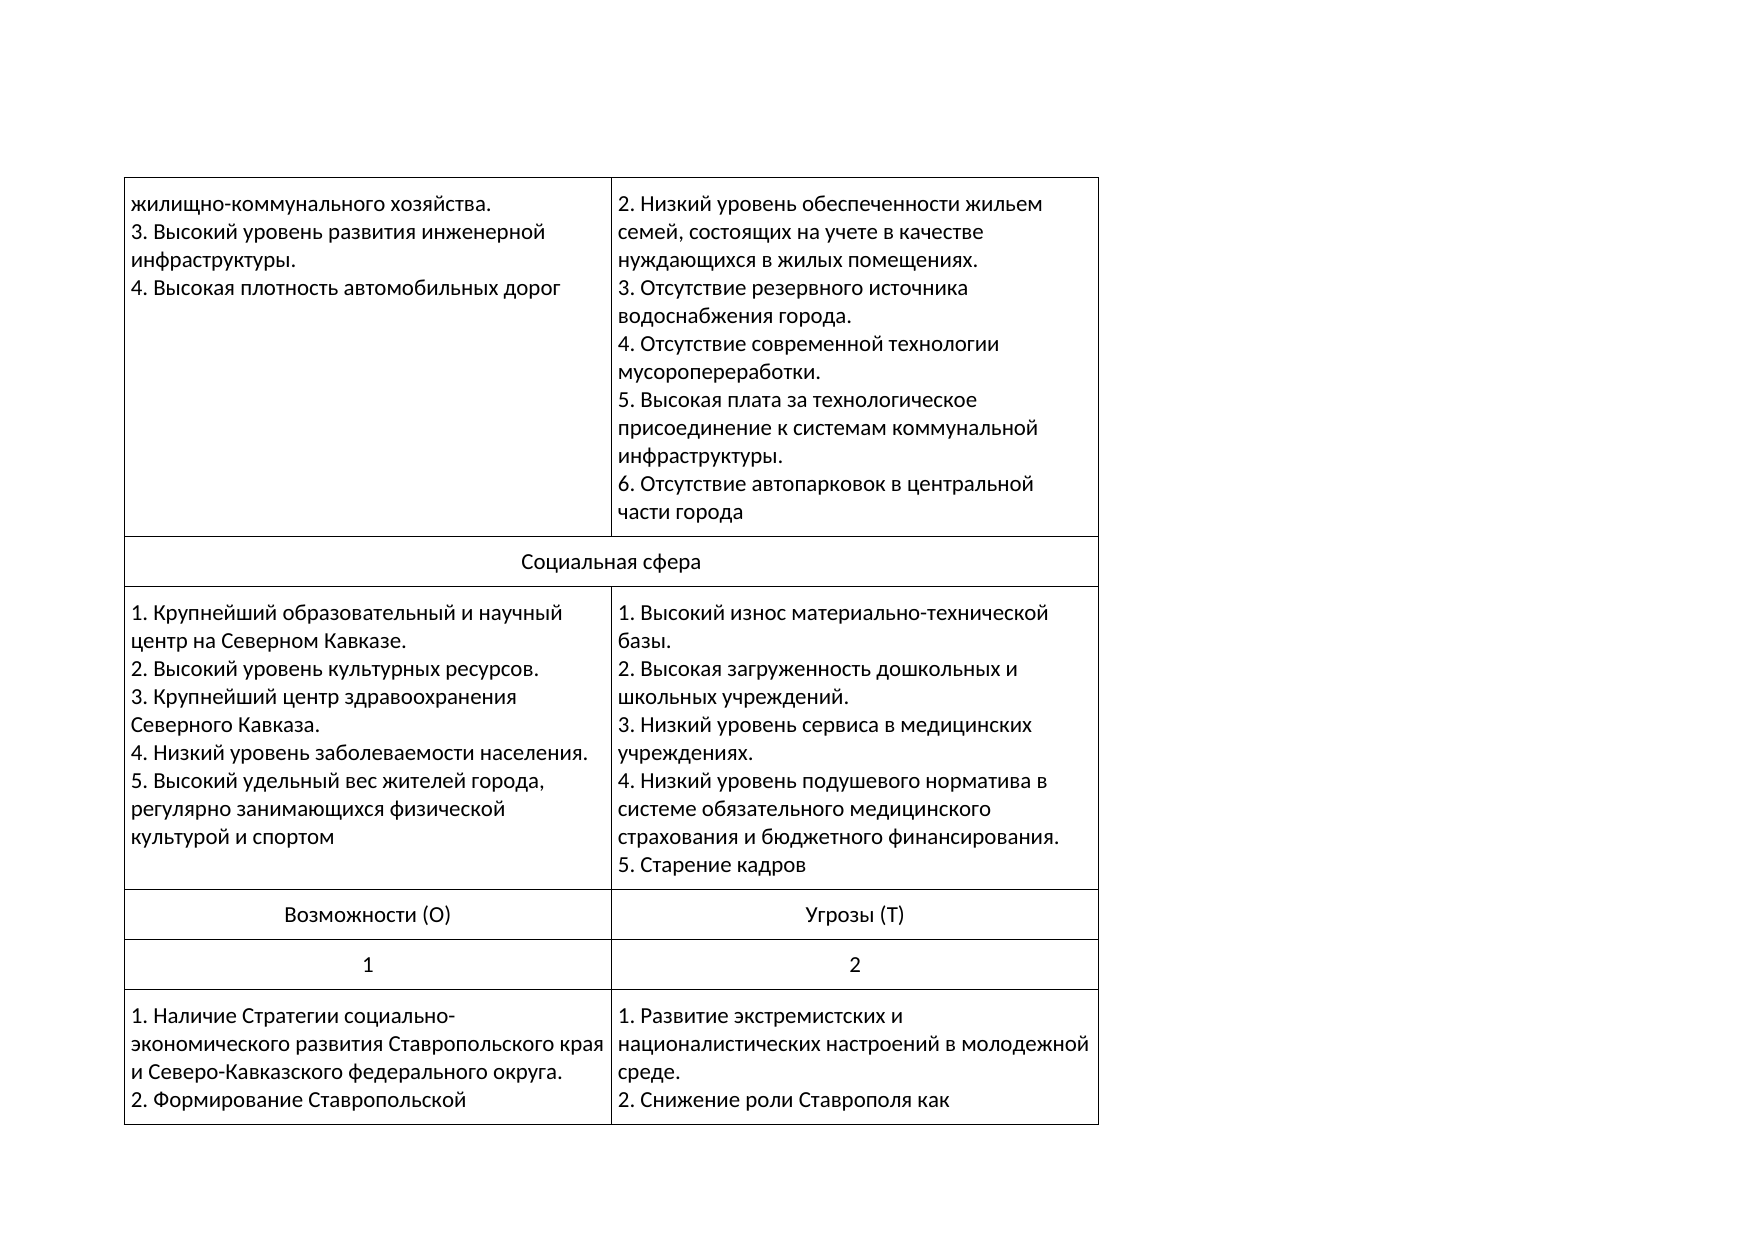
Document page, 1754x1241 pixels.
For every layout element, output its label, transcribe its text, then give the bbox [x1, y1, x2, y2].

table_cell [612, 990, 1098, 1123]
table_cell 2 [612, 940, 1098, 989]
table_cell Угрозы (T) [612, 890, 1098, 939]
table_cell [125, 178, 611, 536]
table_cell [612, 178, 1098, 536]
table_cell 1 [125, 940, 611, 989]
table_cell 1. Высокий износ материально-технической базы. 2. Высокая загруженность дошкольных и школьных учреждений. 3. Низкий уровень сервиса в медицинских учреждениях. 4. Низкий уровень подушевого норматива в системе обязательного медицинского страхования и бюджетного финансирования. 5. Старение кадров [612, 587, 1098, 888]
table_cell Возможности (O) [125, 890, 611, 939]
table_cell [125, 990, 611, 1123]
table_cell 1. Крупнейший образовательный и научный центр на Северном Кавказе. 2. Высокий уровень культурных ресурсов. 3. Крупнейший центр здравоохранения Северного Кавказа. 4. Низкий уровень заболеваемости населения. 5. Высокий удельный вес жителей города, регулярно занимающихся физической культурой и спортом [125, 587, 611, 888]
table_cell Социальная сфера [125, 537, 1098, 586]
